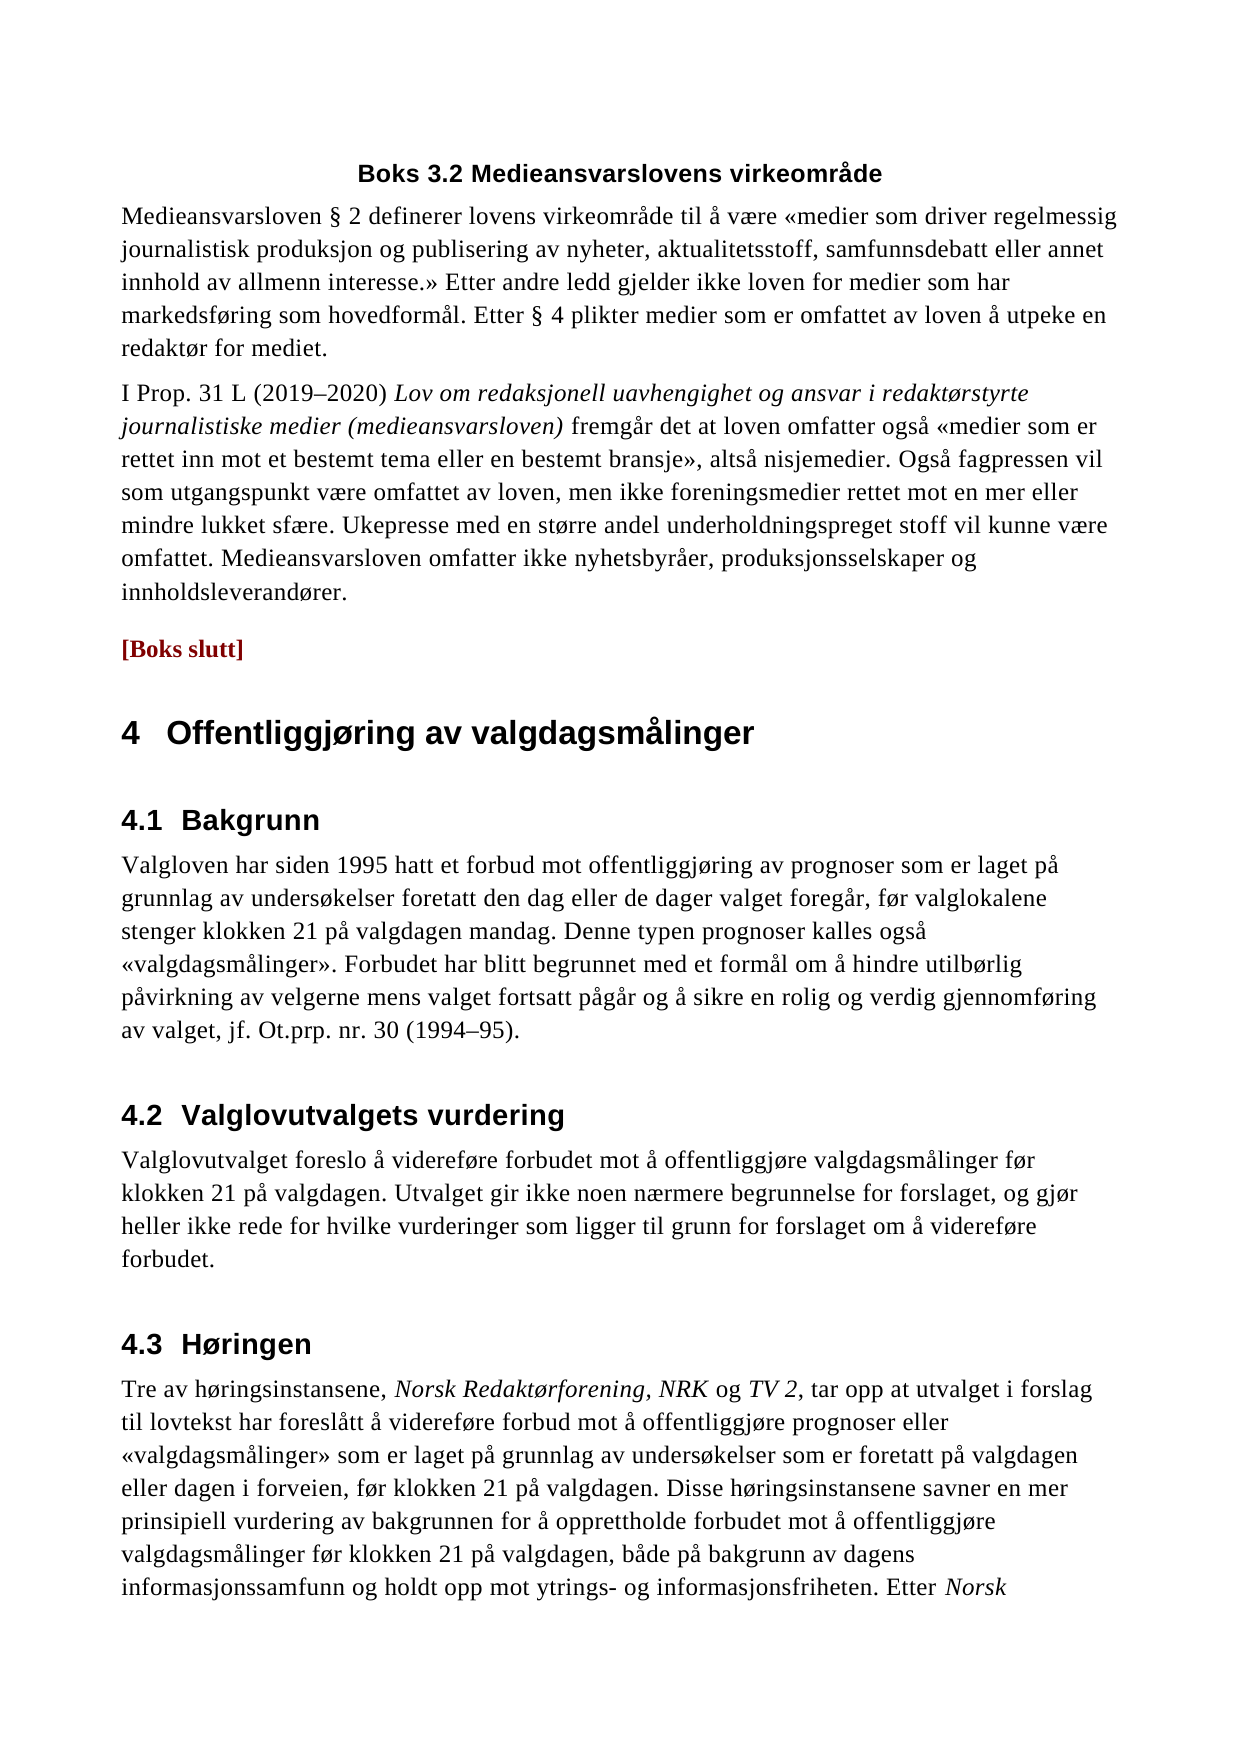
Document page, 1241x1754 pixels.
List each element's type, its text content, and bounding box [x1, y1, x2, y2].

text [121, 1374, 1119, 1601]
subtitle Høringen [121, 1327, 1119, 1361]
subtitle Offentliggjøring av valgdagsmålinger [121, 713, 1119, 752]
subtitle Valglovutvalgets vurdering [121, 1098, 1119, 1132]
text Medieansvarslovens virkeområde [121, 159, 1119, 188]
text Medieansvarsloven § 2 definerer lovens virkeområde til å være «medier som driver regelmessig journalistisk produksjon og publisering av nyheter, aktualitetsstoff, samfunnsdebatt eller annet innhold av allmenn interesse.» Etter andre ledd gjelder ikke loven for medier som har markedsføring som hovedformål. Etter § 4 plikter medier som er omfattet av loven å utpeke en redaktør for mediet. [121, 201, 1119, 362]
text Valglovutvalget foreslo å videreføre forbudet mot å offentliggjøre valgdagsmålinger før klokken 21 på valgdagen. Utvalget gir ikke noen nærmere begrunnelse for forslaget, og gjør heller ikke rede for hvilke vurderinger som ligger til grunn for forslaget om å videreføre forbudet. [121, 1145, 1119, 1273]
text I Prop. 31 L (2019–2020) Lov om redaksjonell uavhengighet og ansvar i redaktørstyrte journalistiske medier (medieansvarsloven) fremgår det at loven omfatter også «medier som er rettet inn mot et bestemt tema eller en bestemt bransje», altså nisjemedier. Også fagpressen vil som utgangspunkt være omfattet av loven, men ikke foreningsmedier rettet mot en mer eller mindre lukket sfære. Ukepresse med en større andel underholdningspreget stoff vil kunne være omfattet. Medieansvarsloven omfatter ikke nyhetsbyråer, produksjonsselskaper og innholdsleverandører. [121, 378, 1119, 605]
subtitle Bakgrunn [121, 803, 1119, 837]
text Valgloven har siden 1995 hatt et forbud mot offentliggjøring av prognoser som er laget på grunnlag av undersøkelser foretatt den dag eller de dager valget foregår, før valglokalene stenger klokken 21 på valgdagen mandag. Denne typen prognoser kalles også «valgdagsmålinger». Forbudet har blitt begrunnet med et formål om å hindre utilbørlig påvirkning av velgerne mens valget fortsatt pågår og å sikre en rolig og verdig gjennomføring av valget, jf. Ot.prp. nr. 30 (1994–95). [121, 850, 1119, 1044]
text [Boks slutt] [121, 634, 1119, 663]
